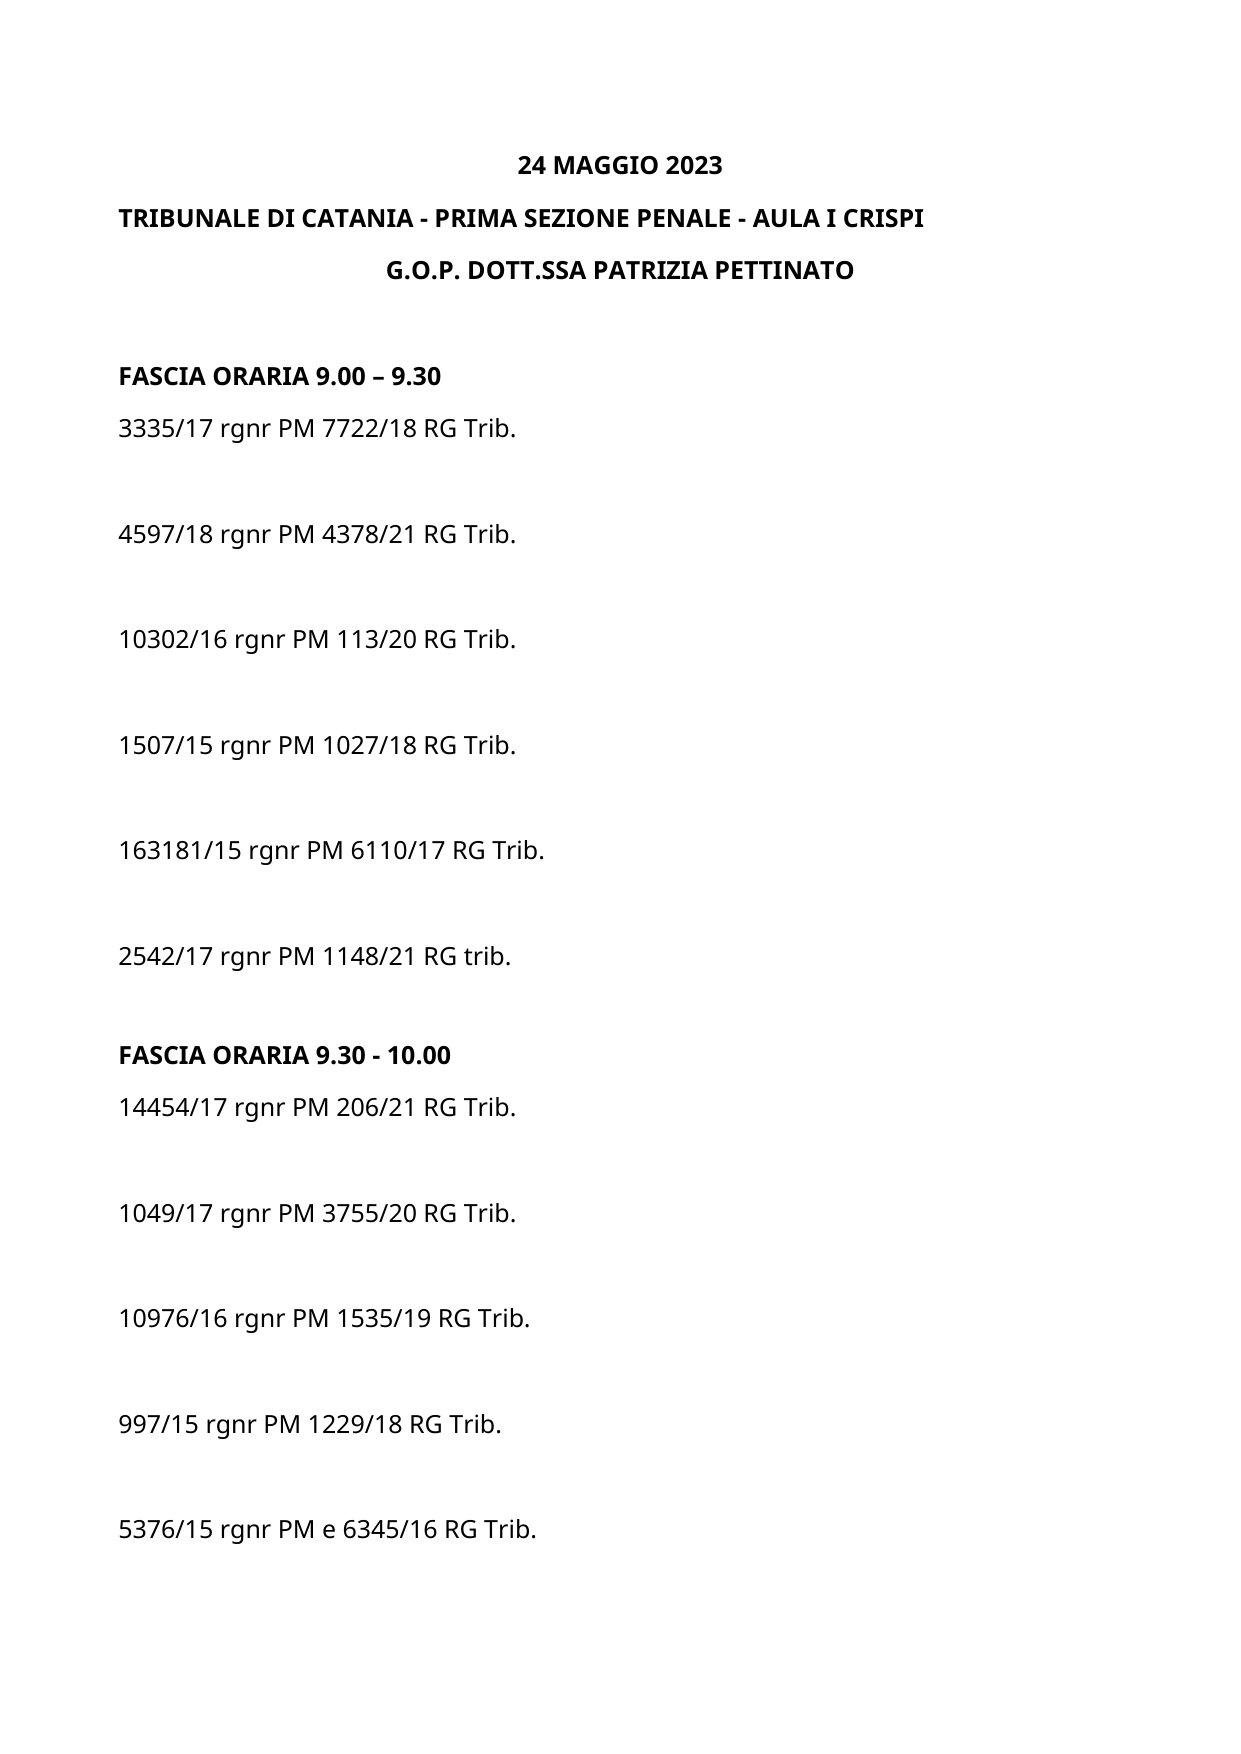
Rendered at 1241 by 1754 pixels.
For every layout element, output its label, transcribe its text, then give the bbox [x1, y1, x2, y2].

text 4597/18 rgnr PM 4378/21 RG Trib. [118, 517, 1122, 551]
text 14454/17 rgnr PM 206/21 RG Trib. [118, 1090, 1122, 1124]
text 2542/17 rgnr PM 1148/21 RG trib. [118, 938, 1122, 972]
text TRIBUNALE DI CATANIA - PRIMA SEZIONE PENALE - AULA I CRISPI [118, 200, 1122, 234]
text FASCIA ORARIA 9.00 – 9.30 [118, 358, 1122, 392]
text 24 MAGGIO 2023 [118, 148, 1122, 182]
text 10302/16 rgnr PM 113/20 RG Trib. [118, 622, 1122, 656]
text 5376/15 rgnr PM e 6345/16 RG Trib. [118, 1512, 1122, 1546]
text G.O.P. DOTT.SSA PATRIZIA PETTINATO [118, 253, 1122, 287]
text 163181/15 rgnr PM 6110/17 RG Trib. [118, 833, 1122, 867]
text 997/15 rgnr PM 1229/18 RG Trib. [118, 1406, 1122, 1440]
text 1507/15 rgnr PM 1027/18 RG Trib. [118, 727, 1122, 761]
text 3335/17 rgnr PM 7722/18 RG Trib. [118, 411, 1122, 445]
text 1049/17 rgnr PM 3755/20 RG Trib. [118, 1195, 1122, 1229]
text 10976/16 rgnr PM 1535/19 RG Trib. [118, 1301, 1122, 1335]
text FASCIA ORARIA 9.30 - 10.00 [118, 1037, 1122, 1071]
